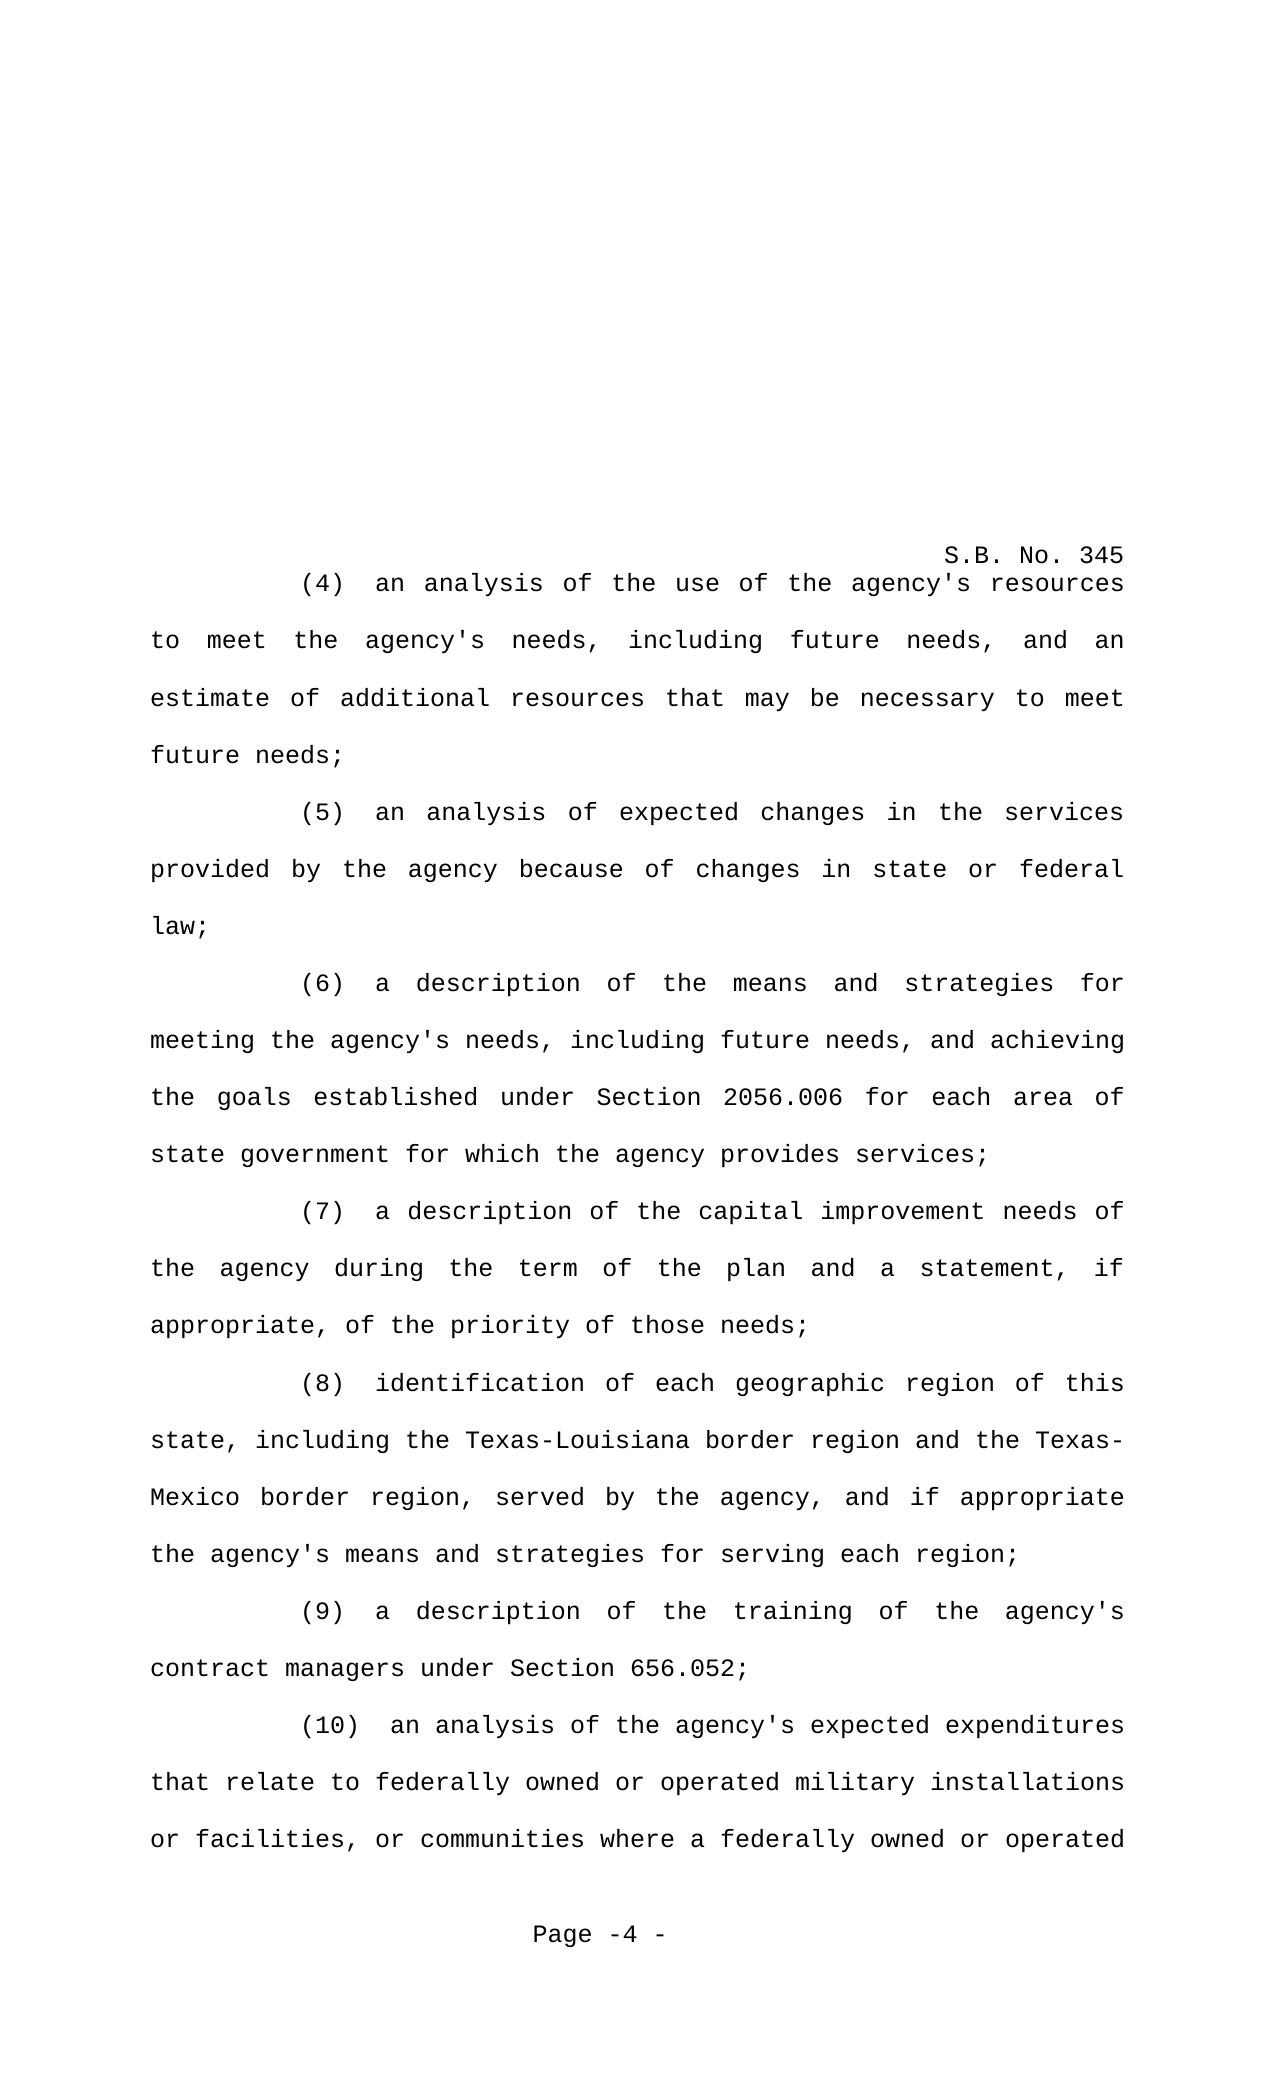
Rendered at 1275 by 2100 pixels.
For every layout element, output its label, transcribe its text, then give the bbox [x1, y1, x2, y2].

text (9) a description of the training of the agency's contract managers under Section 656.052; [150, 1598, 1125, 1684]
text (5) an analysis of expected changes in the services provided by the agency because of changes in state or federal law; [150, 799, 1125, 942]
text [150, 1712, 1125, 1855]
text (6) a description of the means and strategies for meeting the agency's needs, including future needs, and achieving the goals established under Section 2056.006 for each area of state government for which the agency provides services; [150, 970, 1125, 1170]
text (4) an analysis of the use of the agency's resources to meet the agency's needs, including future needs, and an estimate of additional resources that may be necessary to meet future needs; [150, 571, 1125, 771]
text (8) identification of each geographic region of this state, including the Texas-Louisiana border region and the Texas-Mexico border region, served by the agency, and if appropriate the agency's means and strategies for serving each region; [150, 1370, 1125, 1570]
text (7) a description of the capital improvement needs of the agency during the term of the plan and a statement, if appropriate, of the priority of those needs; [150, 1199, 1125, 1341]
